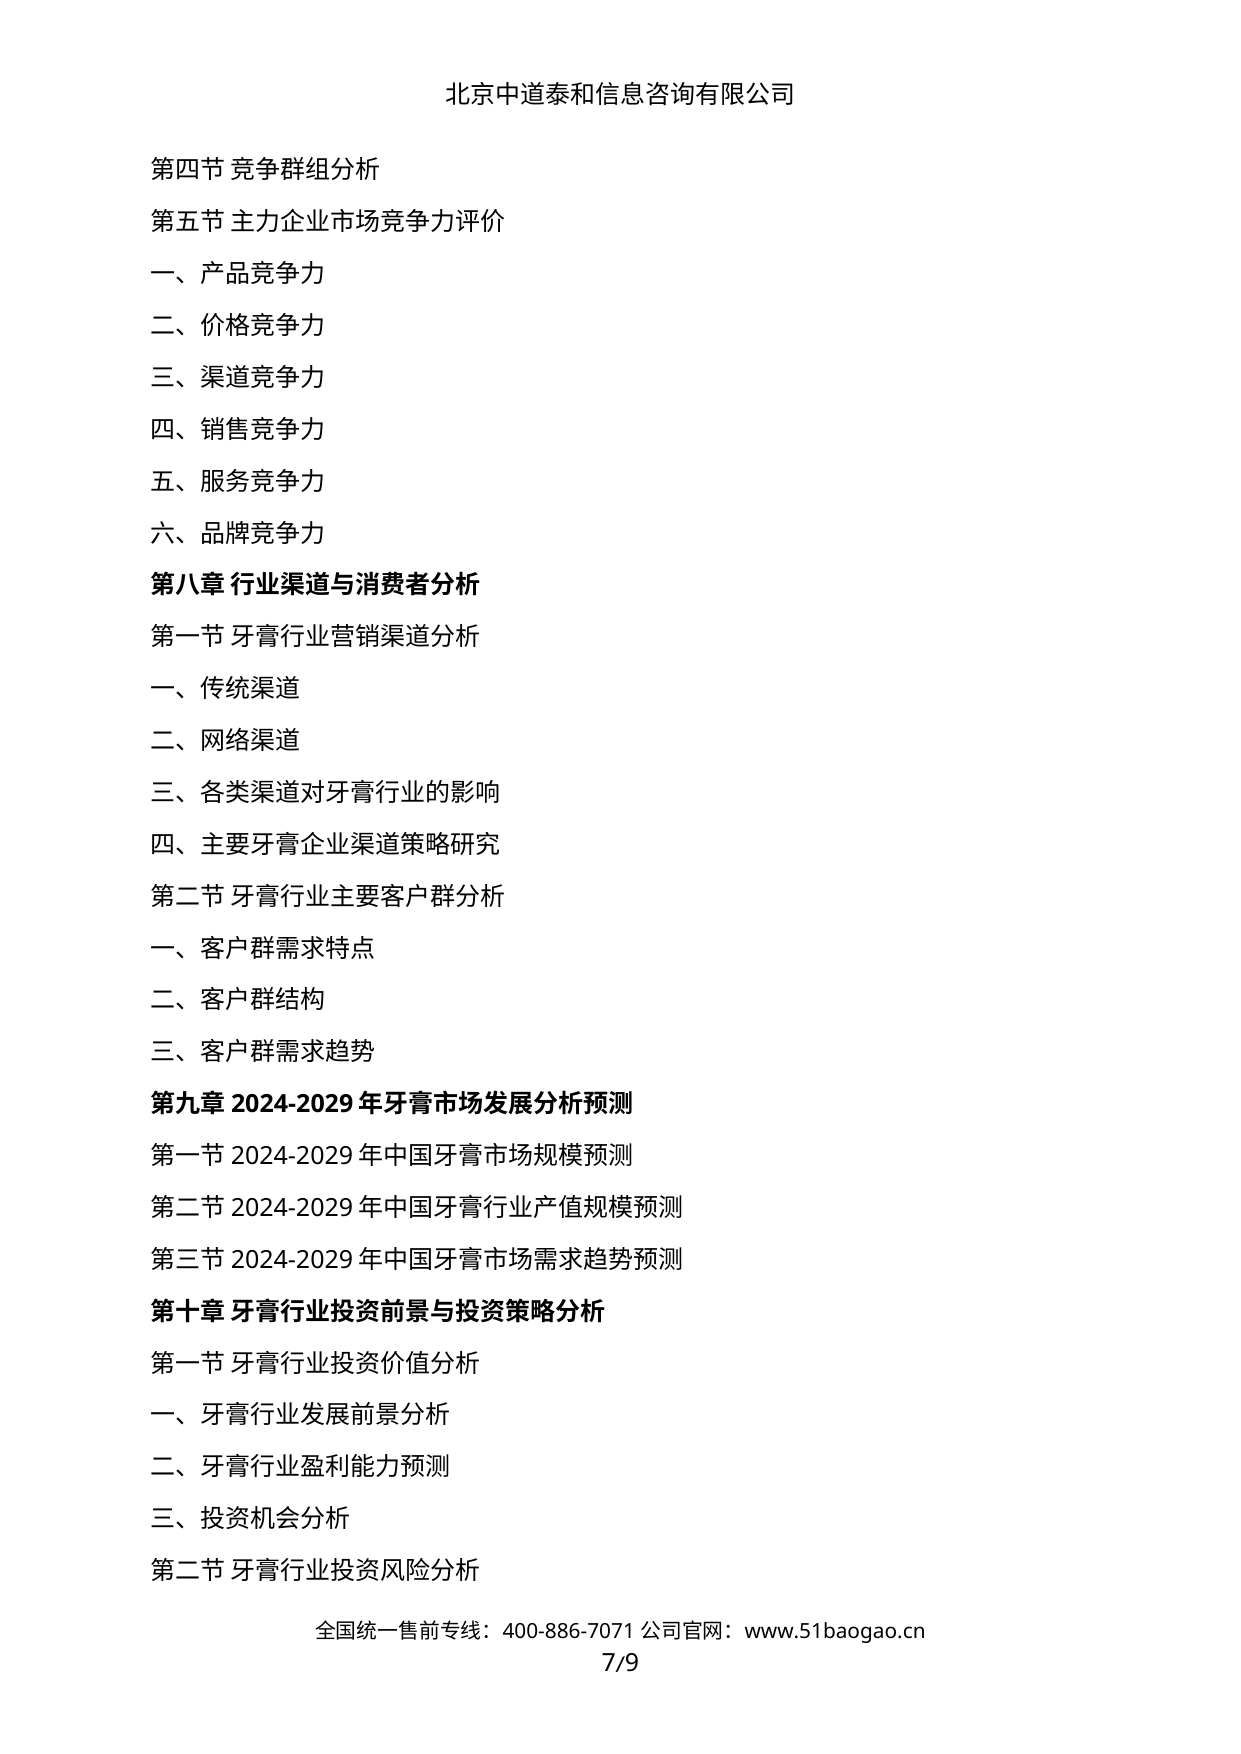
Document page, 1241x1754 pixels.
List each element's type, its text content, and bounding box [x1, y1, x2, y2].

text 三、各类渠道对牙膏行业的影响 [150, 772, 1090, 809]
text 二、牙膏行业盈利能力预测 [150, 1447, 1090, 1483]
text 三、投资机会分析 [150, 1499, 1090, 1535]
text 第八章 行业渠道与消费者分析 [150, 565, 1090, 601]
text 一、传统渠道 [150, 669, 1090, 705]
text 第三节 2024-2029年中国牙膏市场需求趋势预测 [150, 1239, 1090, 1276]
text 第十章 牙膏行业投资前景与投资策略分析 [150, 1291, 1090, 1327]
text 第五节 主力企业市场竞争力评价 [150, 202, 1090, 238]
text 第二节 2024-2029年中国牙膏行业产值规模预测 [150, 1187, 1090, 1224]
text 二、网络渠道 [150, 721, 1090, 757]
text 六、品牌竞争力 [150, 513, 1090, 549]
text 第一节 2024-2029年中国牙膏市场规模预测 [150, 1136, 1090, 1172]
text 三、渠道竞争力 [150, 357, 1090, 394]
text 一、牙膏行业发展前景分析 [150, 1395, 1090, 1431]
text 第一节 牙膏行业投资价值分析 [150, 1343, 1090, 1379]
text 五、服务竞争力 [150, 461, 1090, 497]
text 第九章 2024-2029年牙膏市场发展分析预测 [150, 1084, 1090, 1120]
text 四、销售竞争力 [150, 409, 1090, 446]
text 第一节 牙膏行业营销渠道分析 [150, 617, 1090, 653]
text 一、客户群需求特点 [150, 928, 1090, 964]
text 二、客户群结构 [150, 980, 1090, 1016]
text 第二节 牙膏行业主要客户群分析 [150, 876, 1090, 912]
text 二、价格竞争力 [150, 306, 1090, 342]
text 一、产品竞争力 [150, 254, 1090, 290]
text 第二节 牙膏行业投资风险分析 [150, 1551, 1090, 1587]
text 三、客户群需求趋势 [150, 1032, 1090, 1068]
text 第四节 竞争群组分析 [150, 150, 1090, 186]
text 四、主要牙膏企业渠道策略研究 [150, 824, 1090, 861]
